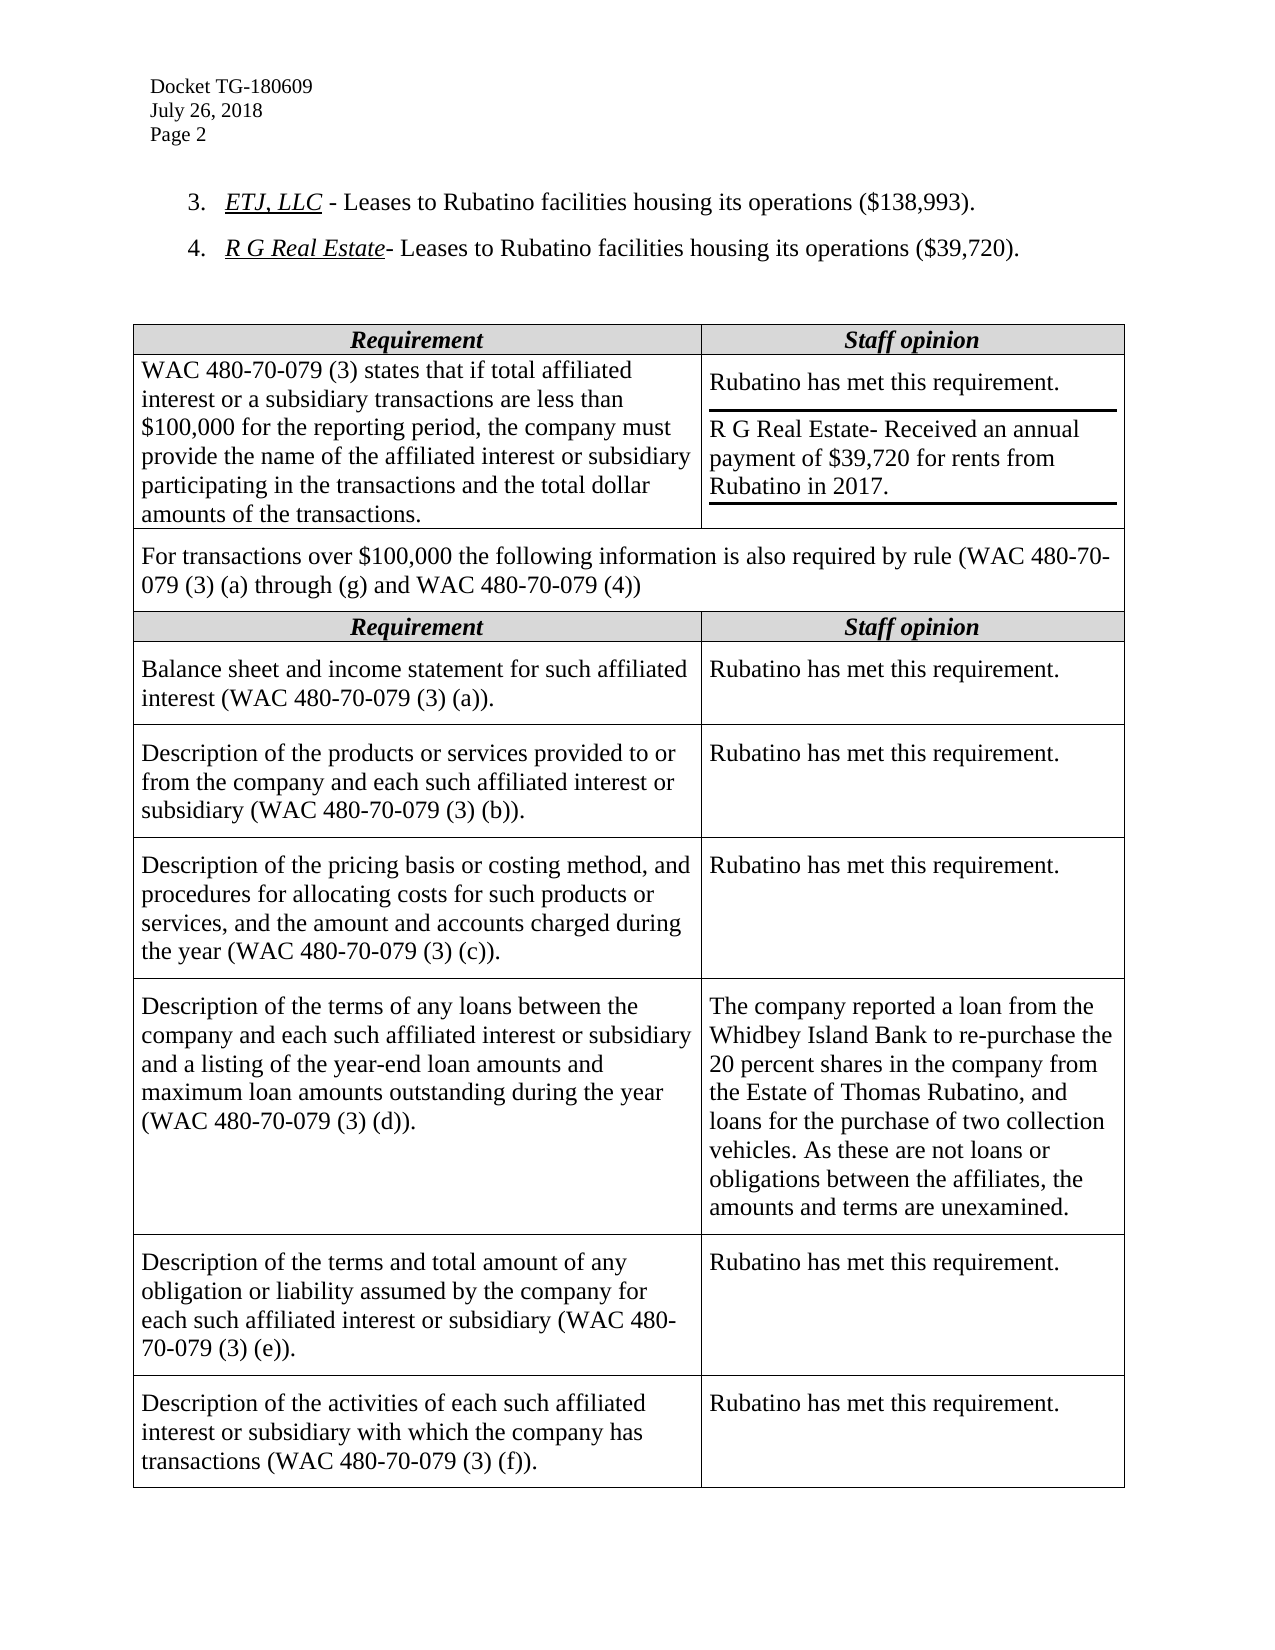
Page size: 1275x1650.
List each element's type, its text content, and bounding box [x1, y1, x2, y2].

table_cell Rubatino has met this requirement. [702, 1376, 1124, 1487]
table_cell Description of the pricing basis or costing method, and procedures for allocating costs for such products or services, and the amount and accounts charged during the year (WAC 480-70-079 (3) (c)). [134, 838, 701, 978]
table_cell Rubatino has met this requirement. [702, 642, 1124, 724]
table_cell Rubatino has met this requirement. [702, 1235, 1124, 1375]
table_cell WAC 480-70-079 (3) states that if total affiliated interest or a subsidiary transactions are less than $100,000 for the reporting period, the company must provide the name of the affiliated interest or subsidiary participating in the transactions and the total dollar amounts of the transactions. [134, 355, 701, 527]
table_cell Description of the products or services provided to or from the company and each such affiliated interest or subsidiary (WAC 480-70-079 (3) (b)). [134, 725, 701, 837]
list ETJ, LLC - Leases to Rubatino facilities housing its operations ($138,993). [187, 187, 1125, 216]
table_cell Staff opinion [702, 612, 1124, 641]
list R G Real Estate- Leases to Rubatino facilities housing its operations ($39,720). [187, 233, 1125, 262]
table_cell Description of the terms and total amount of any obligation or liability assumed by the company for each such affiliated interest or subsidiary (WAC 480-70-079 (3) (e)). [134, 1235, 701, 1375]
table_cell Rubatino has met this requirement. R G Real Estate- Received an annual payment of $39,720 for rents from Rubatino in 2017. [702, 355, 1124, 527]
table_cell Rubatino has met this requirement. [702, 725, 1124, 837]
table_cell Rubatino has met this requirement. [702, 838, 1124, 978]
table_cell For transactions over $100,000 the following information is also required by rule (WAC 480-70-079 (3) (a) through (g) and WAC 480-70-079 (4)) [134, 529, 1124, 611]
table_cell Balance sheet and income statement for such affiliated interest (WAC 480-70-079 (3) (a)). [134, 642, 701, 724]
table_cell Description of the terms of any loans between the company and each such affiliated interest or subsidiary and a listing of the year-end loan amounts and maximum loan amounts outstanding during the year (WAC 480-70-079 (3) (d)). [134, 979, 701, 1234]
table_cell Requirement [134, 612, 701, 641]
table_cell Description of the activities of each such affiliated interest or subsidiary with which the company has transactions (WAC 480-70-079 (3) (f)). [134, 1376, 701, 1487]
table_header Requirement [134, 325, 701, 354]
table_cell The company reported a loan from the Whidbey Island Bank to re-purchase the 20 percent shares in the company from the Estate of Thomas Rubatino, and loans for the purchase of two collection vehicles. As these are not loans or obligations between the affiliates, the amounts and terms are unexamined. [702, 979, 1124, 1234]
table_header Staff opinion [702, 325, 1124, 354]
